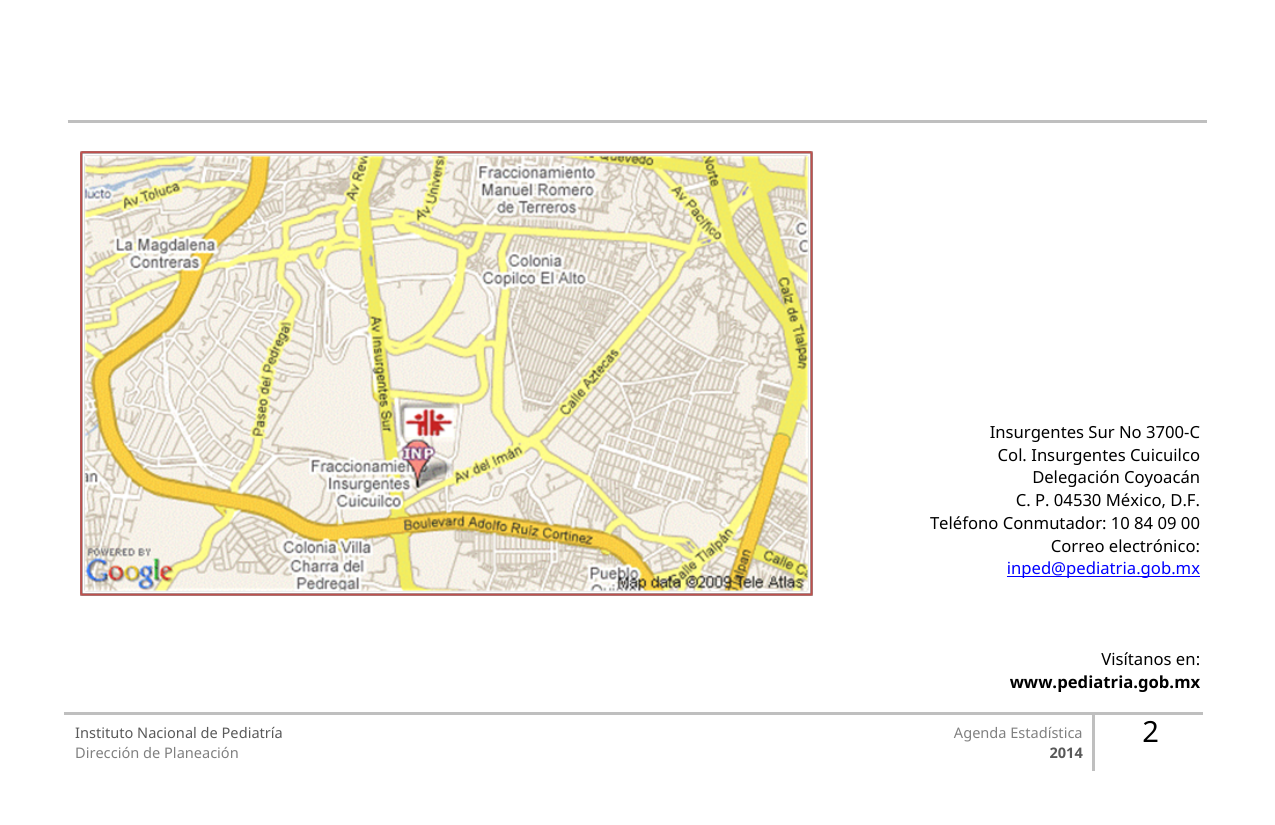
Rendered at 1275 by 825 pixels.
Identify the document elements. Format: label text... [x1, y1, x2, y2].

table_header [64, 148, 861, 711]
table_header Insurgentes Sur No 3700-C Col. Insurgentes Cuicuilco Delegación Coyoacán C. P. 04530 México, D.F. Teléfono Conmutador: 10 84 09 00 Correo electrónico: inped@pediatria.gob.mx Visítanos en: www.pediatria.gob.mx [861, 148, 1211, 711]
